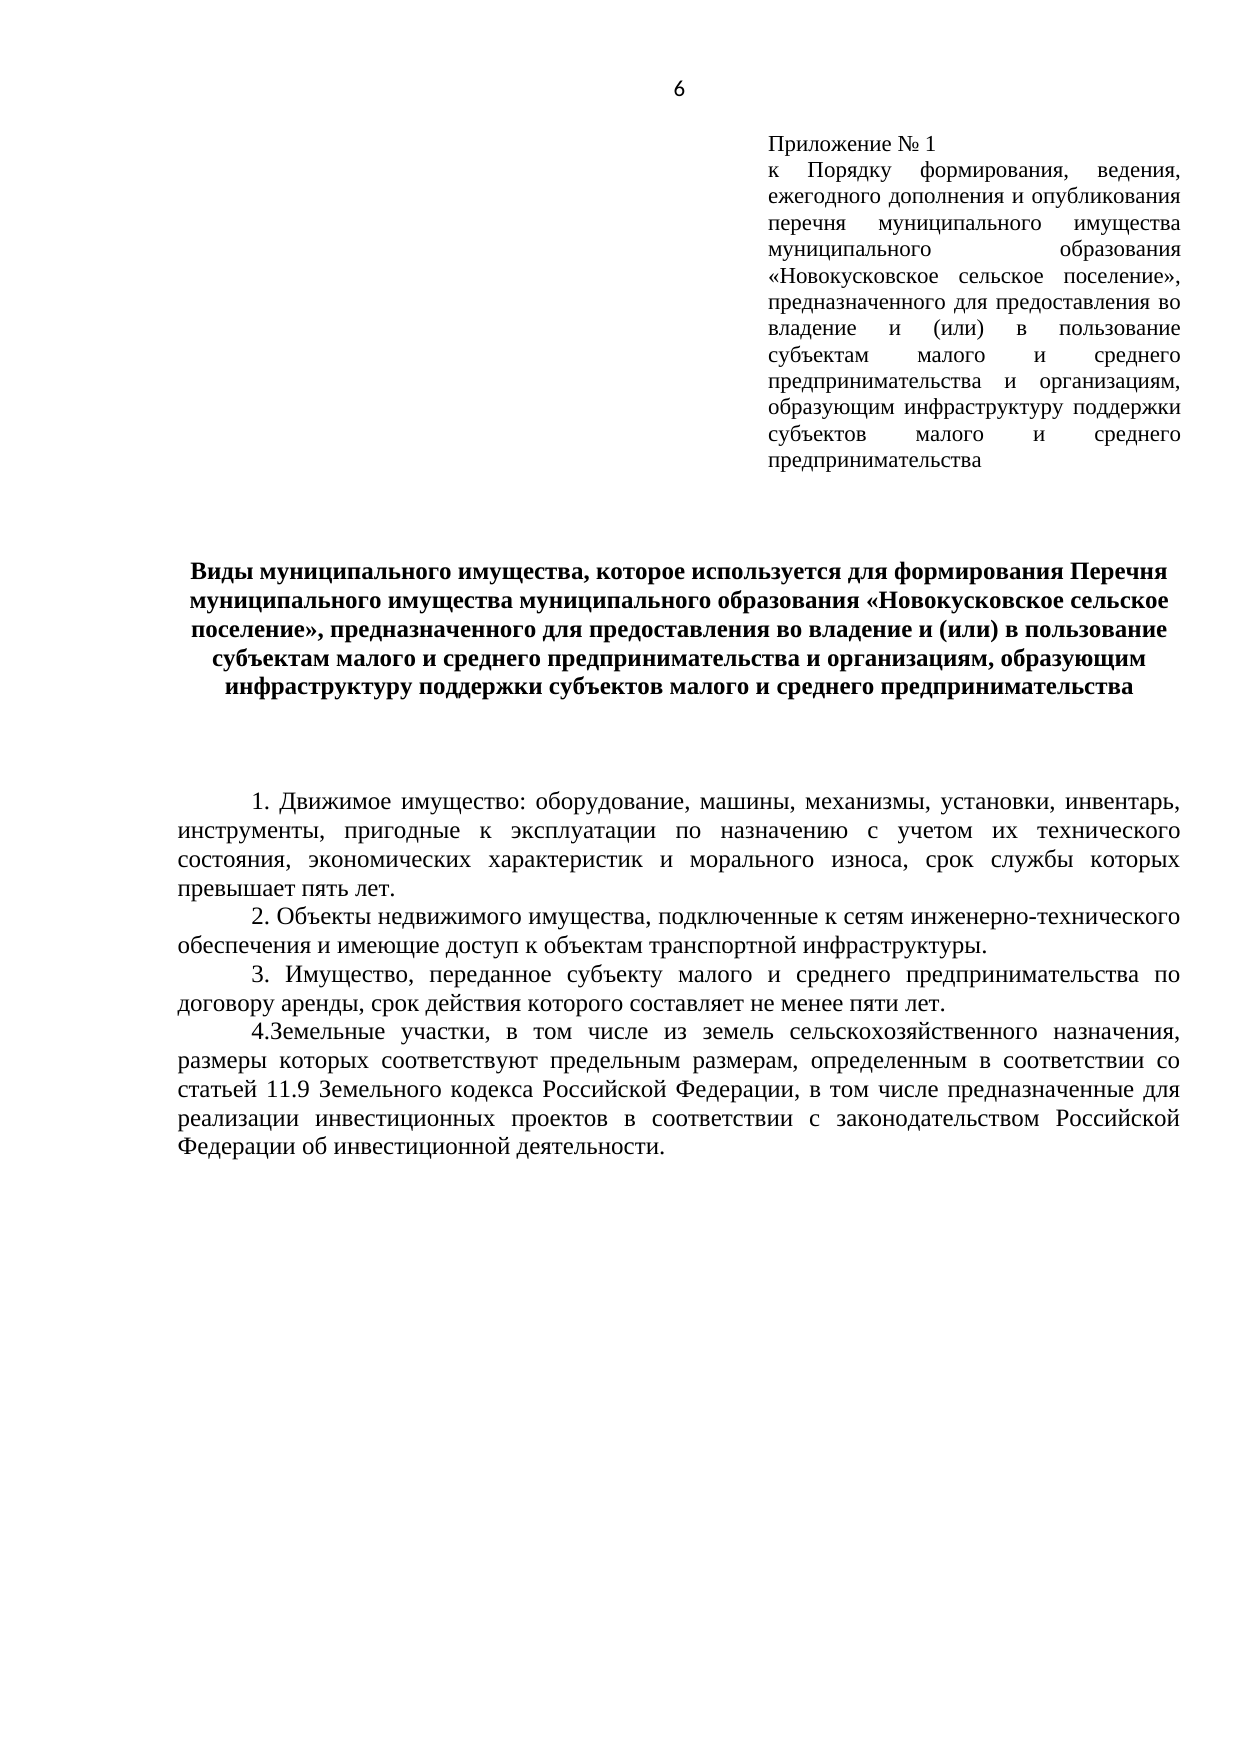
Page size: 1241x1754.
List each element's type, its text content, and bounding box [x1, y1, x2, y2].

text 4.Земельные участки, в том числе из земель сельскохозяйственного назначения, размеры которых соответствуют предельным размерам, определенным в соответствии со статьей 11.9 Земельного кодекса Российской Федерации, в том числе предназначенные для реализации инвестиционных проектов в соответствии с законодательством Российской Федерации об инвестиционной деятельности. [177, 1016, 1181, 1160]
text Виды муниципального имущества, которое используется для формирования Перечня муниципального имущества муниципального образования «Новокусковское сельское поселение», предназначенного для предоставления во владение и (или) в пользование субъектам малого и среднего предпринимательства и организациям, образующим инфраструктуру поддержки субъектов малого и среднего предпринимательства [177, 556, 1181, 700]
text 3. Имущество, переданное субъекту малого и среднего предпринимательства по договору аренды, срок действия которого составляет не менее пяти лет. [177, 959, 1181, 1016]
text Приложение № 1 [768, 130, 1181, 156]
text к Порядку формирования, ведения, ежегодного дополнения и опубликования перечня муниципального имущества муниципального образования «Новокусковское сельское поселение», предназначенного для предоставления во владение и (или) в пользование субъектам малого и среднего предпринимательства и организациям, образующим инфраструктуру поддержки субъектов малого и среднего предпринимательства [768, 156, 1181, 472]
text 2. Объекты недвижимого имущества, подключенные к сетям инженерно-технического обеспечения и имеющие доступ к объектам транспортной инфраструктуры. [177, 901, 1181, 959]
text 1. Движимое имущество: оборудование, машины, механизмы, установки, инвентарь, инструменты, пригодные к эксплуатации по назначению с учетом их технического состояния, экономических характеристик и морального износа, срок службы которых превышает пять лет. [177, 786, 1181, 901]
